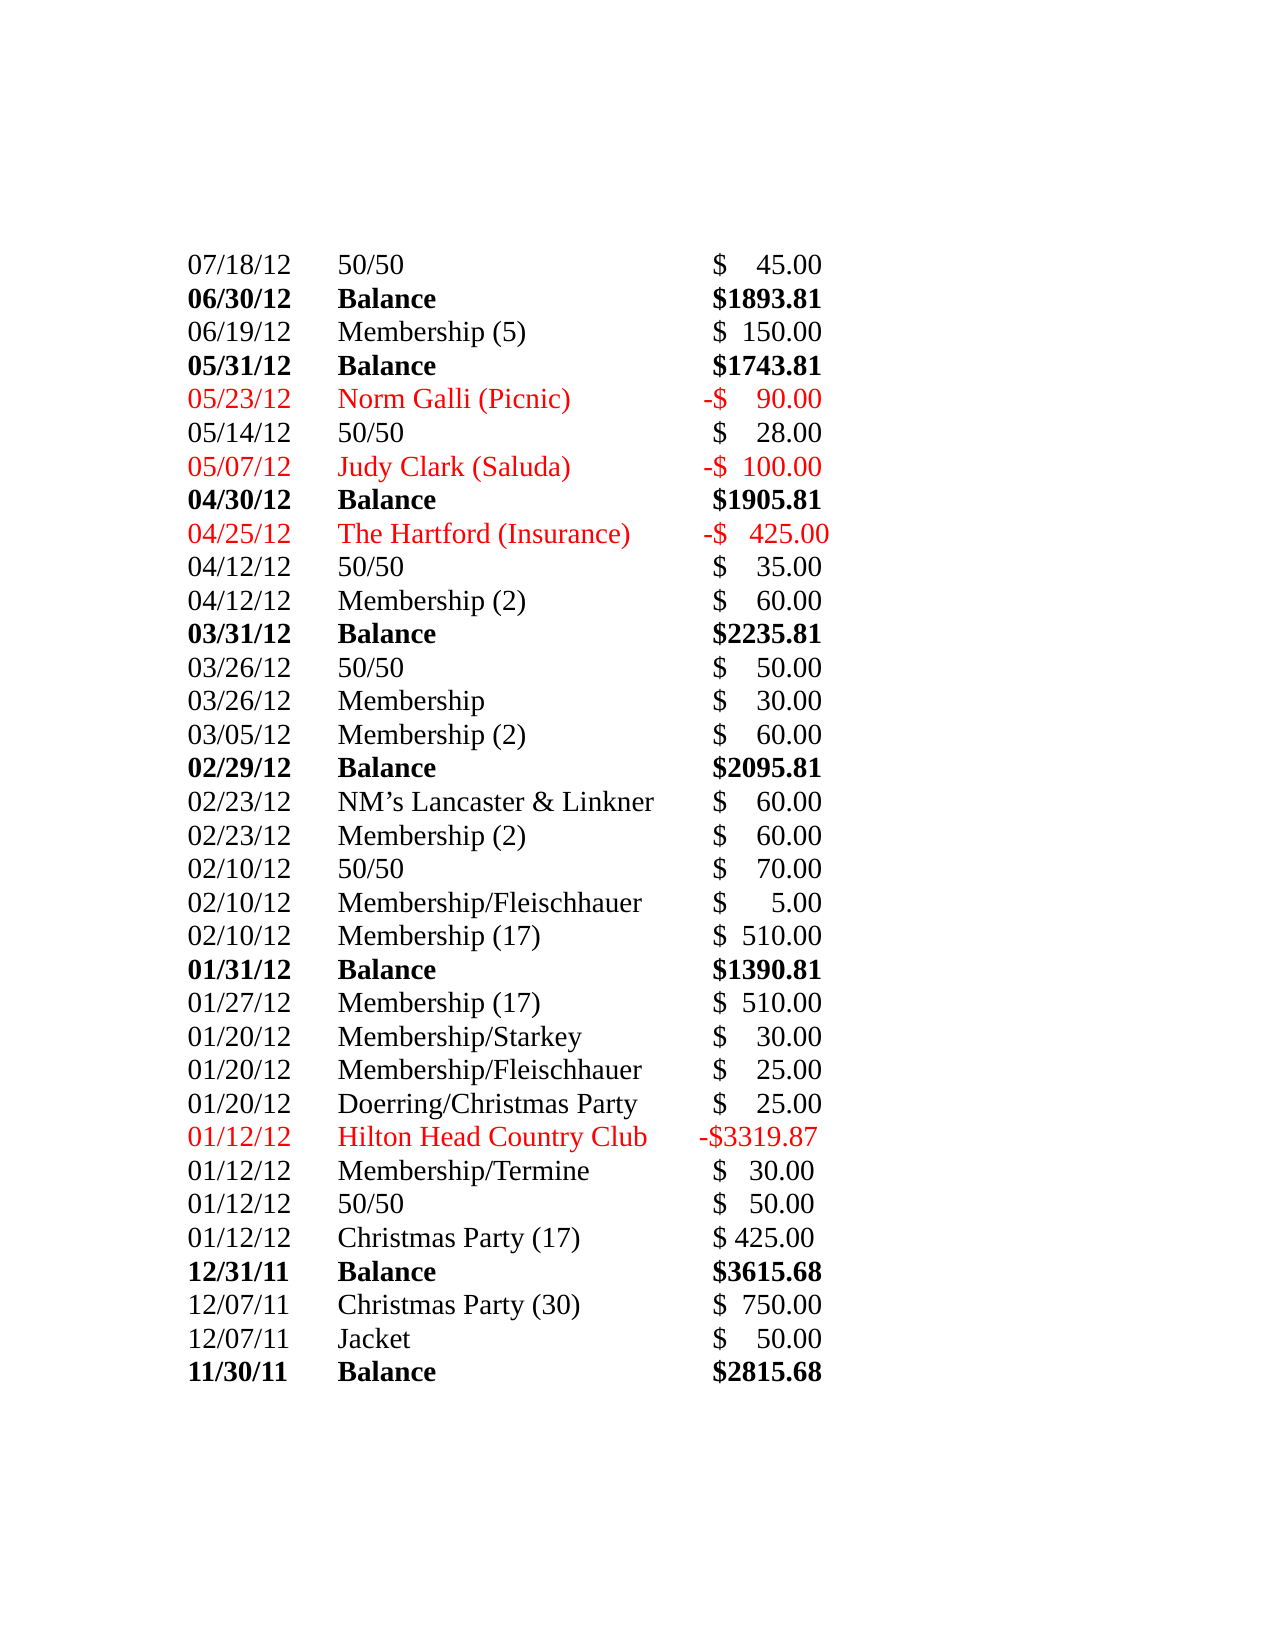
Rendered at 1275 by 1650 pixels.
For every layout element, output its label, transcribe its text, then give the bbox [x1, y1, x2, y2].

text 01/20/12 Doerring/Christmas Party $ 25.00 [187, 1086, 1087, 1119]
text 01/20/12 Membership/Fleischhauer $ 25.00 [187, 1052, 1087, 1086]
text 01/31/12 Balance $1390.81 [187, 952, 1087, 985]
text 05/23/12 Norm Galli (Picnic) -$ 90.00 [187, 382, 1087, 415]
text 03/26/12 Membership $ 30.00 [187, 683, 1087, 717]
text 07/18/12 50/50 $ 45.00 [187, 247, 1087, 281]
text 01/12/12 50/50 $ 50.00 [187, 1187, 1087, 1220]
text 04/25/12 The Hartford (Insurance) -$ 425.00 [187, 516, 1087, 549]
text 11/30/11 Balance $2815.68 [187, 1354, 1087, 1388]
text 05/14/12 50/50 $ 28.00 [187, 415, 1087, 449]
text 12/31/11 Balance $3615.68 [187, 1254, 1087, 1287]
text 12/07/11 Jacket $ 50.00 [187, 1321, 1087, 1354]
text 02/23/12 Membership (2) $ 60.00 [187, 818, 1087, 851]
text 06/30/12 Balance $1893.81 [187, 281, 1087, 314]
text 06/19/12 Membership (5) $ 150.00 [187, 314, 1087, 348]
text 12/07/11 Christmas Party (30) $ 750.00 [187, 1287, 1087, 1321]
text 05/07/12 Judy Clark (Saluda) -$ 100.00 [187, 449, 1087, 482]
text 03/26/12 50/50 $ 50.00 [187, 650, 1087, 683]
text 01/12/12 Christmas Party (17) $ 425.00 [187, 1220, 1087, 1254]
text 04/12/12 Membership (2) $ 60.00 [187, 583, 1087, 616]
text 01/27/12 Membership (17) $ 510.00 [187, 985, 1087, 1019]
text 05/31/12 Balance $1743.81 [187, 348, 1087, 382]
text 01/12/12 Hilton Head Country Club -$3319.87 [187, 1119, 1087, 1153]
text 04/12/12 50/50 $ 35.00 [187, 549, 1087, 583]
text 02/29/12 Balance $2095.81 [187, 751, 1087, 784]
text 03/05/12 Membership (2) $ 60.00 [187, 717, 1087, 751]
text 01/20/12 Membership/Starkey $ 30.00 [187, 1019, 1087, 1052]
text 03/31/12 Balance $2235.81 [187, 616, 1087, 650]
text 02/10/12 Membership (17) $ 510.00 [187, 918, 1087, 952]
text 02/23/12 NM’s Lancaster & Linkner $ 60.00 [187, 784, 1087, 818]
text 02/10/12 Membership/Fleischhauer $ 5.00 [187, 885, 1087, 918]
text 01/12/12 Membership/Termine $ 30.00 [187, 1153, 1087, 1187]
text 04/30/12 Balance $1905.81 [187, 482, 1087, 516]
text 02/10/12 50/50 $ 70.00 [187, 851, 1087, 885]
